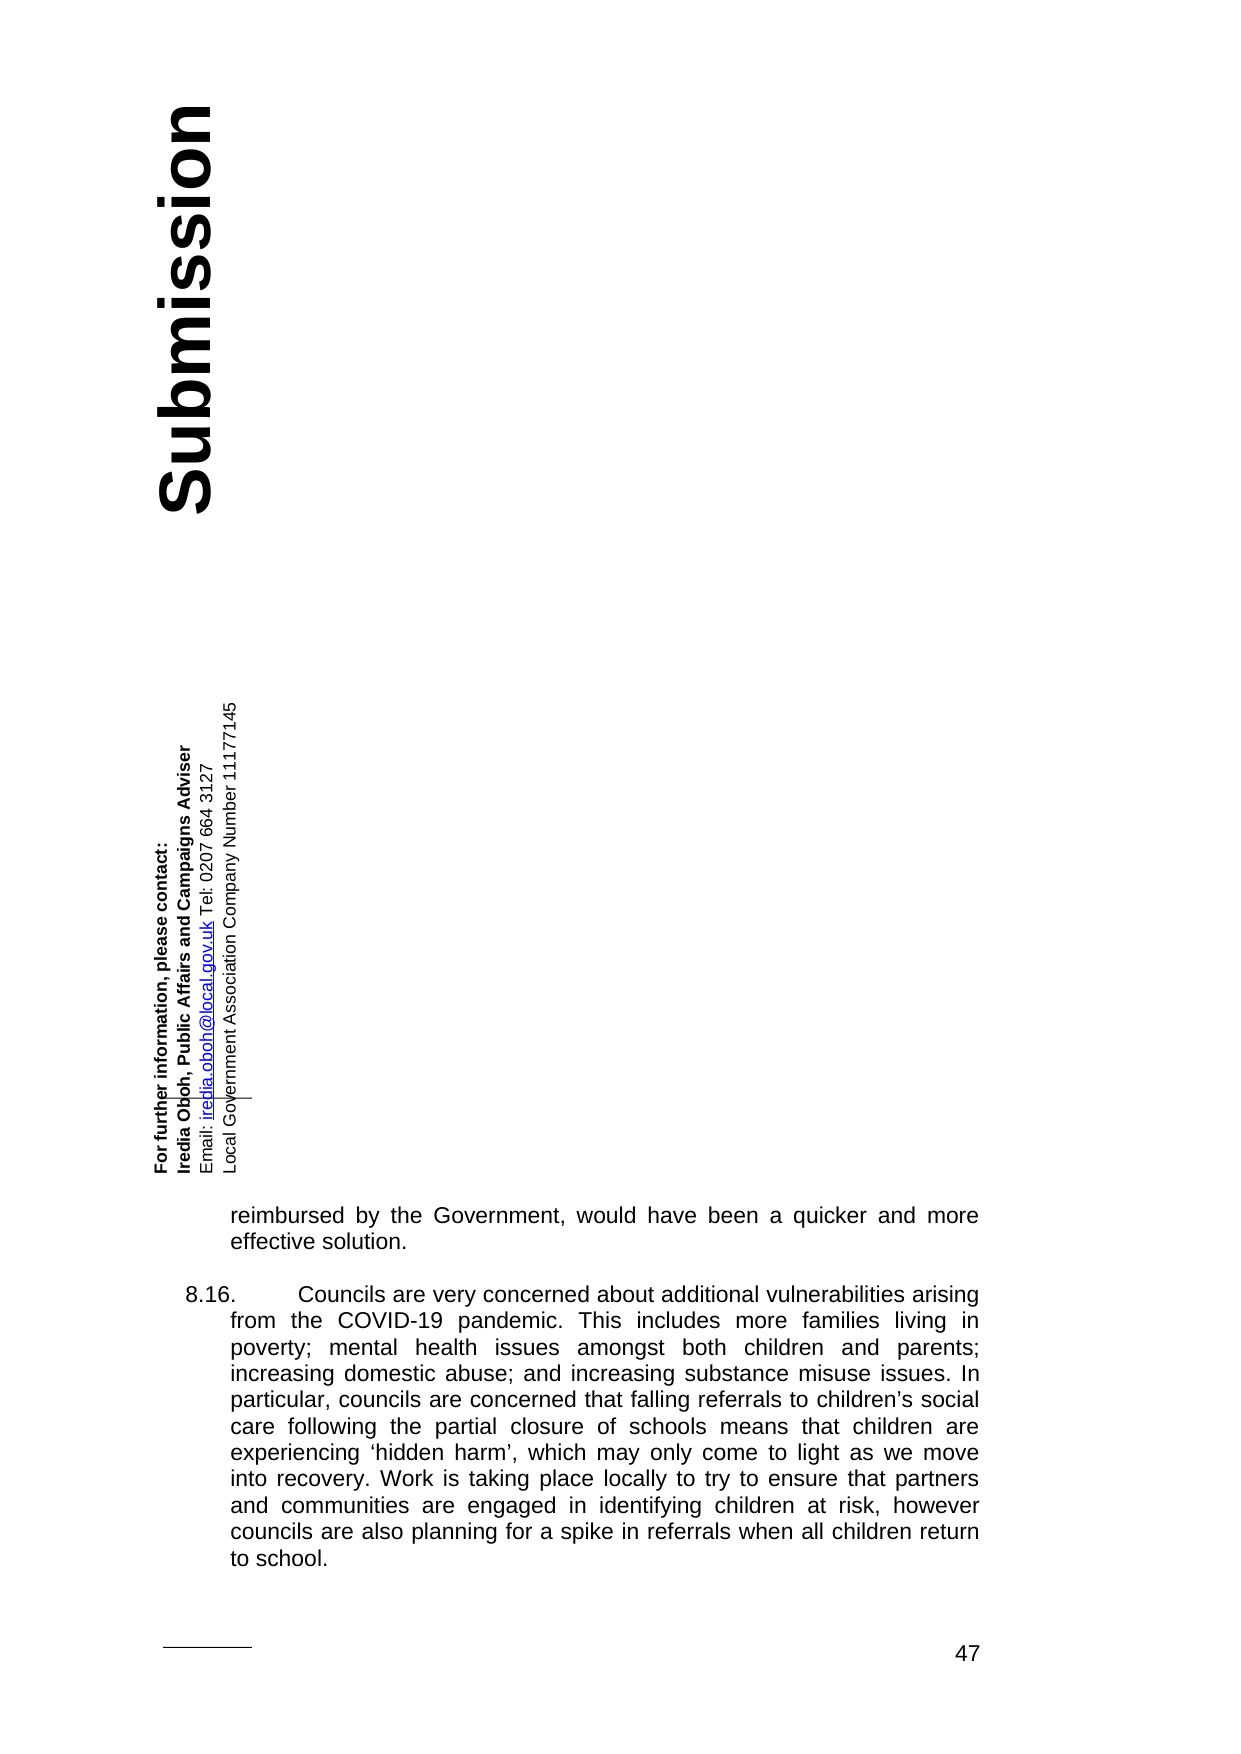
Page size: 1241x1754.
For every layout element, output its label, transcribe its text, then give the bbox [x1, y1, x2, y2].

list Councils are very concerned about additional vulnerabilities arising from the COVID-19 pandemic. This includes more families living in poverty; mental health issues amongst both children and parents; increasing domestic abuse; and increasing substance misuse issues. In particular, councils are concerned that falling referrals to children’s social care following the partial closure of schools means that children are experiencing ‘hidden harm’, which may only come to light as we move into recovery. Work is taking place locally to try to ensure that partners and communities are engaged in identifying children at risk, however councils are also planning for a spike in referrals when all children return to school. [185, 1281, 980, 1571]
